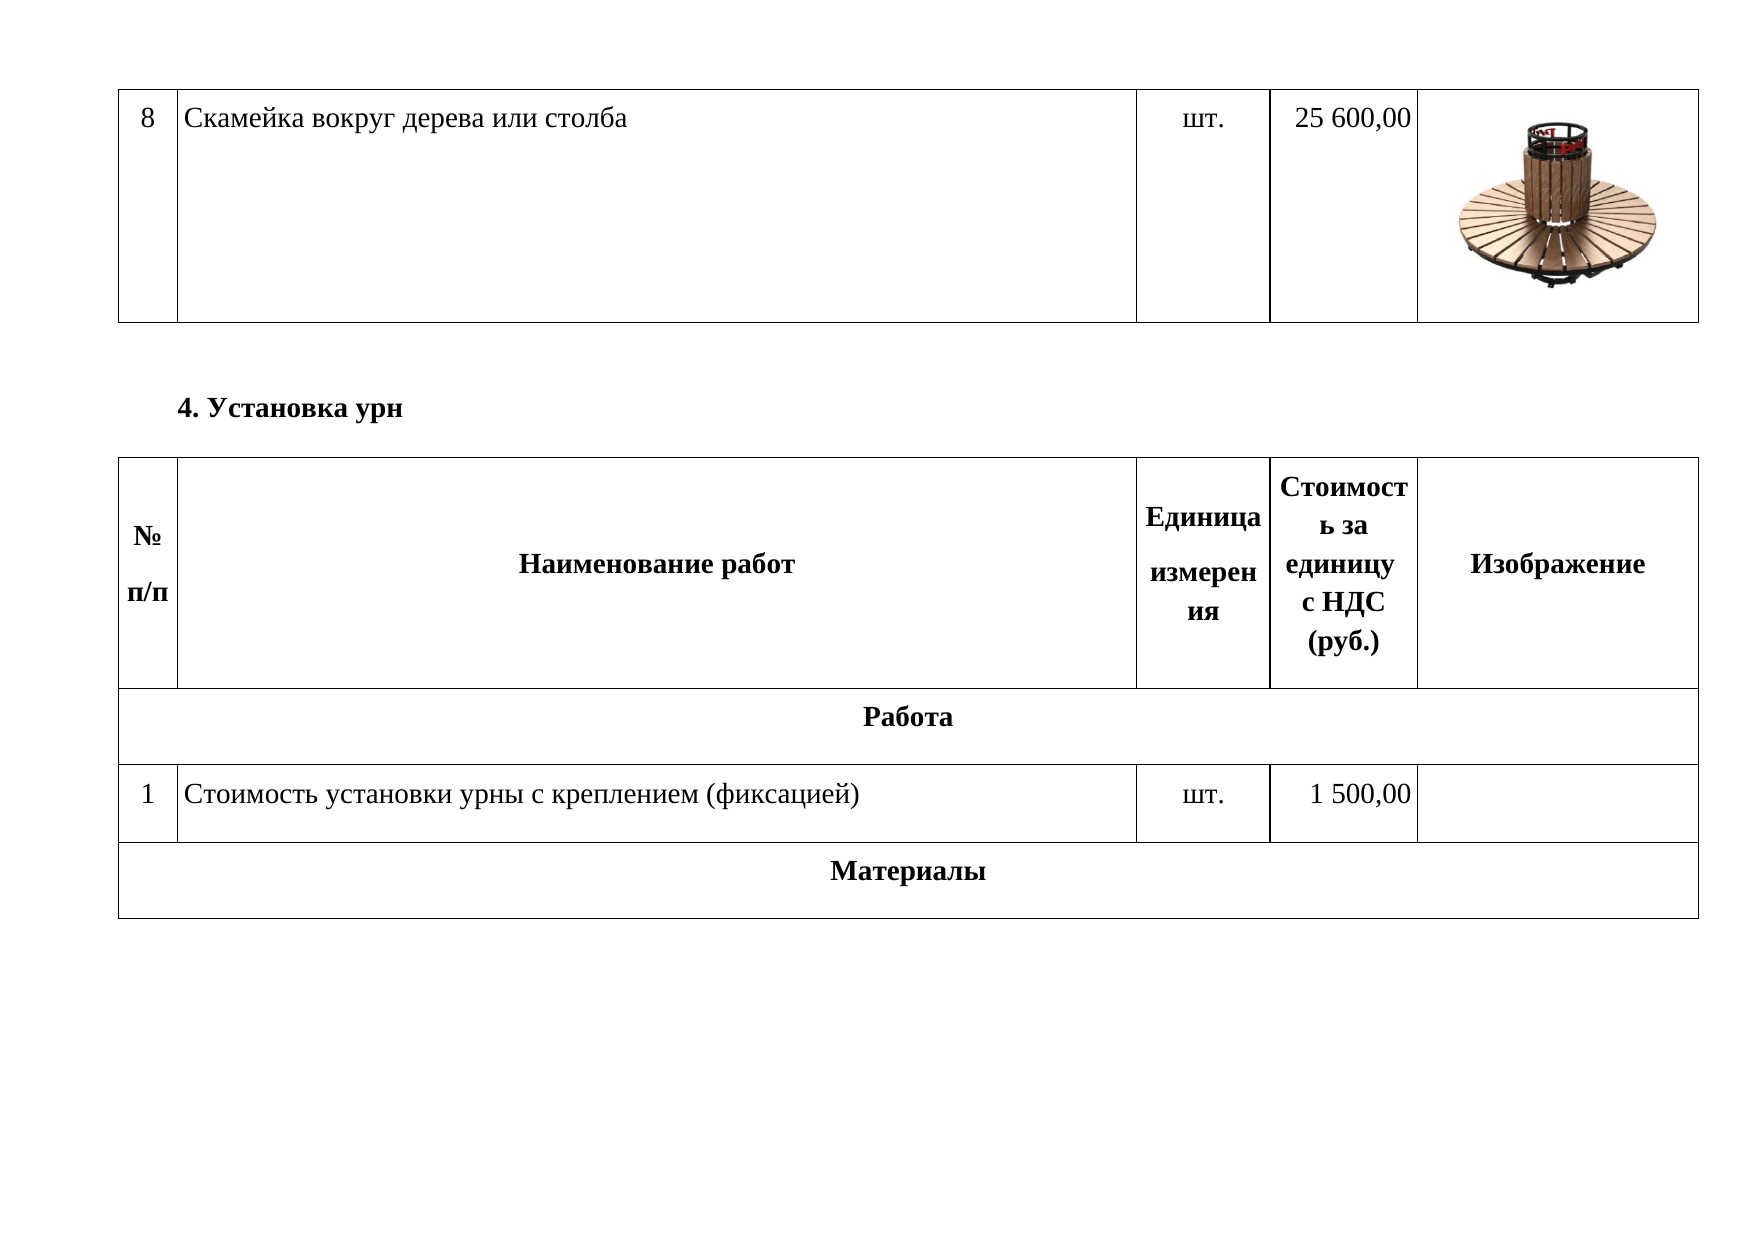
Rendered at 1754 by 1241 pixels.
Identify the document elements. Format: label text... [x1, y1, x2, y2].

table_header Наименование работ [178, 458, 1136, 688]
table_cell [1418, 90, 1698, 322]
table_cell 25 600,00 [1271, 90, 1417, 322]
table_header № п/п [119, 458, 177, 688]
table_header Изображение [1418, 458, 1698, 688]
table_cell Работа [119, 689, 1698, 764]
table_cell Материалы [119, 843, 1698, 918]
table_header Стоимость за единицу с НДС (руб.) [1271, 458, 1417, 688]
table_cell Стоимость установки урны с креплением (фиксацией) [178, 765, 1136, 842]
text 4. Установка урн [118, 390, 1636, 424]
table_cell шт. [1137, 90, 1269, 322]
table_cell Скамейка вокруг дерева или столба [178, 90, 1136, 322]
table_cell 1 [119, 765, 177, 842]
table_cell 1 500,00 [1271, 765, 1417, 842]
table_header Единица измерения [1137, 458, 1269, 688]
table_cell 8 [119, 90, 177, 322]
table_cell [1418, 765, 1698, 842]
picture [1443, 100, 1672, 291]
table_cell шт. [1137, 765, 1269, 842]
